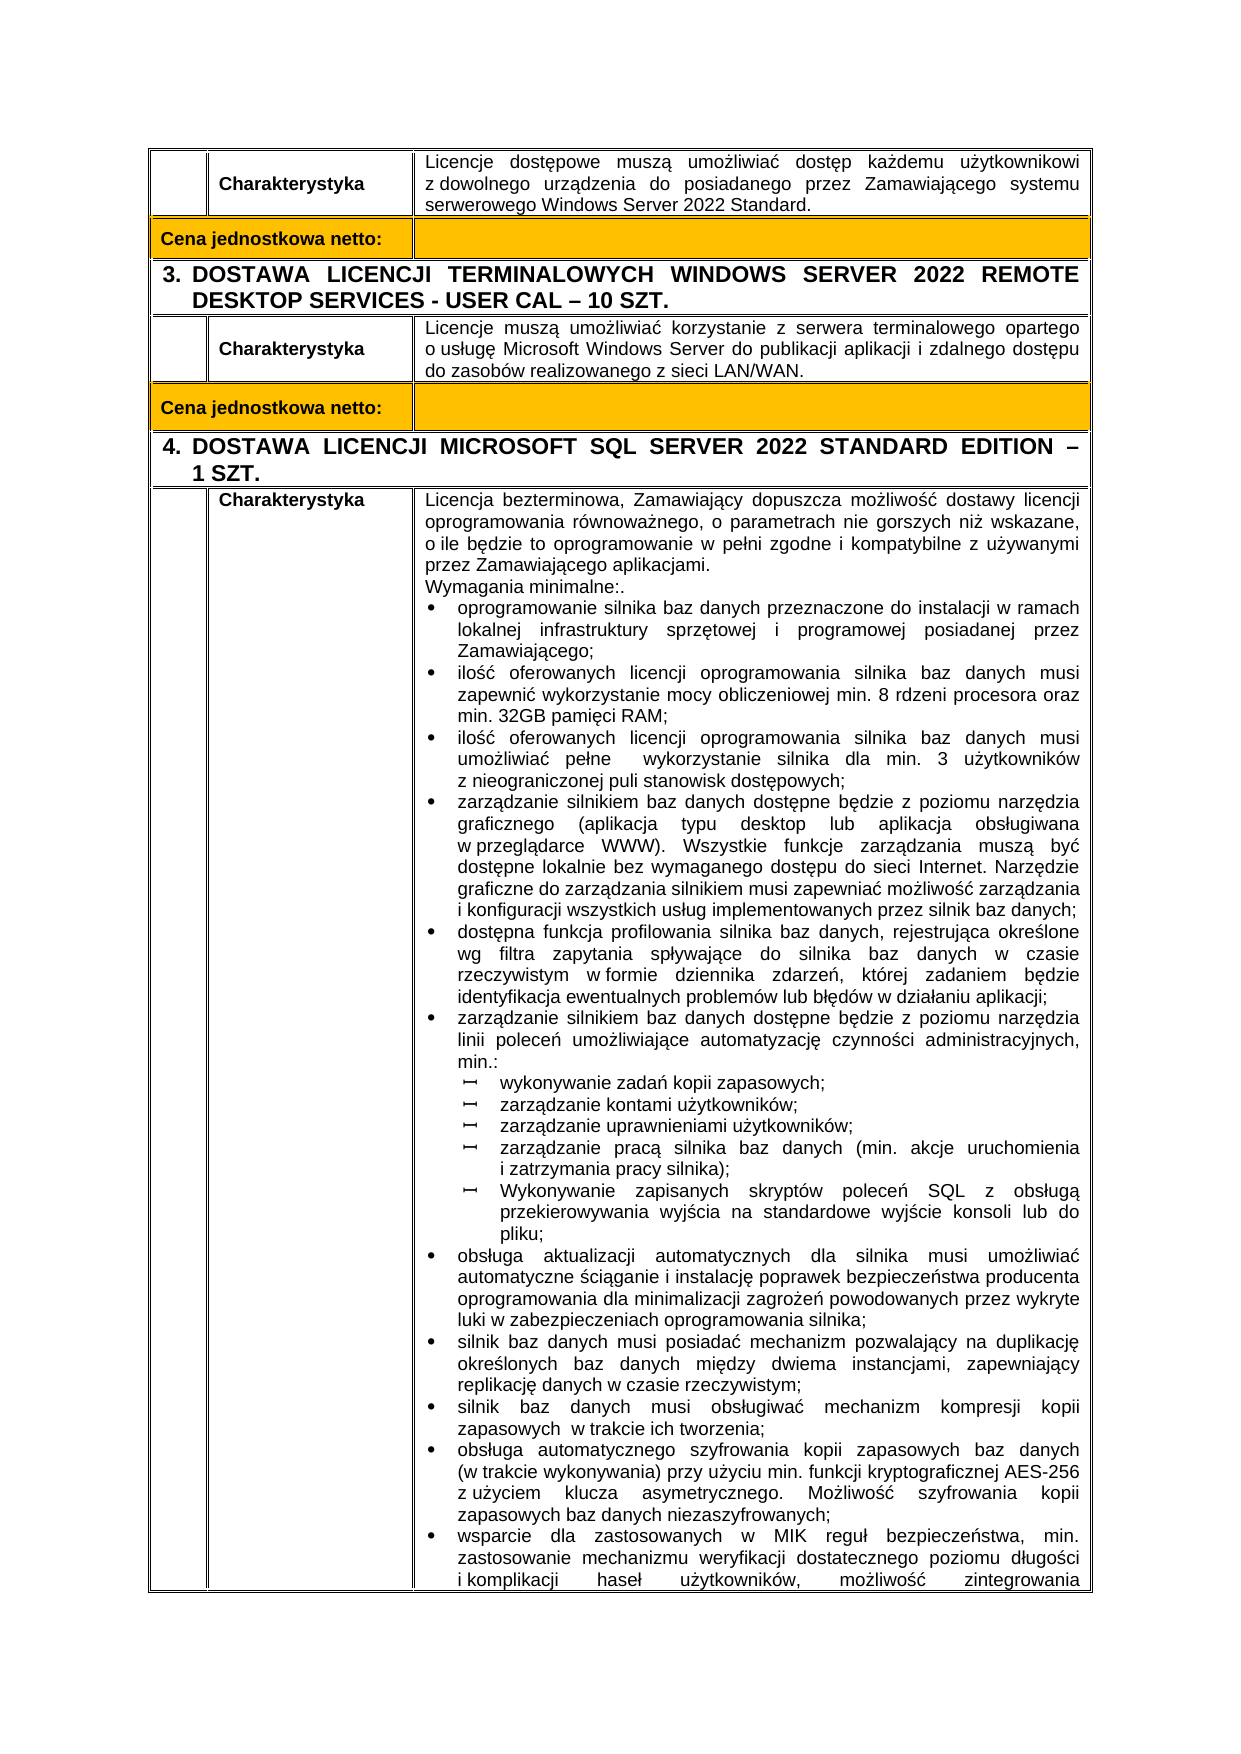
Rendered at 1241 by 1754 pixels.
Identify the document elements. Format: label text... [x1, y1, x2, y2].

table_cell Charakterystyka [209, 317, 412, 381]
table_cell [151, 151, 207, 215]
table_cell Cena jednostkowa netto: [149, 381, 413, 430]
table_cell [414, 215, 1091, 258]
table_cell [149, 486, 207, 1590]
table_cell DOSTAWA LICENCJI TERMINALOWYCH WINDOWS SERVER 2022 REMOTE DESKTOP SERVICES - USER CAL – 10 SZT. [151, 258, 1090, 313]
table_cell Charakterystyka [207, 151, 413, 215]
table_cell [414, 486, 1091, 1590]
table_cell Cena jednostkowa netto: [149, 215, 413, 258]
table_cell DOSTAWA LICENCJI MICROSOFT SQL SERVER 2022 STANDARD EDITION – 1 SZT. [149, 430, 1091, 486]
table_cell Licencje muszą umożliwiać korzystanie z serwera terminalowego opartego o usługę Microsoft Windows Server do publikacji aplikacji i zdalnego dostępu do zasobów realizowanego z sieci LAN/WAN. [415, 314, 1090, 381]
table_cell [414, 381, 1091, 430]
table_cell Licencje dostępowe muszą umożliwiać dostęp każdemu użytkownikowi z dowolnego urządzenia do posiadanego przez Zamawiającego systemu serwerowego Windows Server 2022 Standard. [414, 151, 1090, 215]
table_cell [151, 314, 206, 381]
table_cell Charakterystyka [207, 489, 413, 1590]
